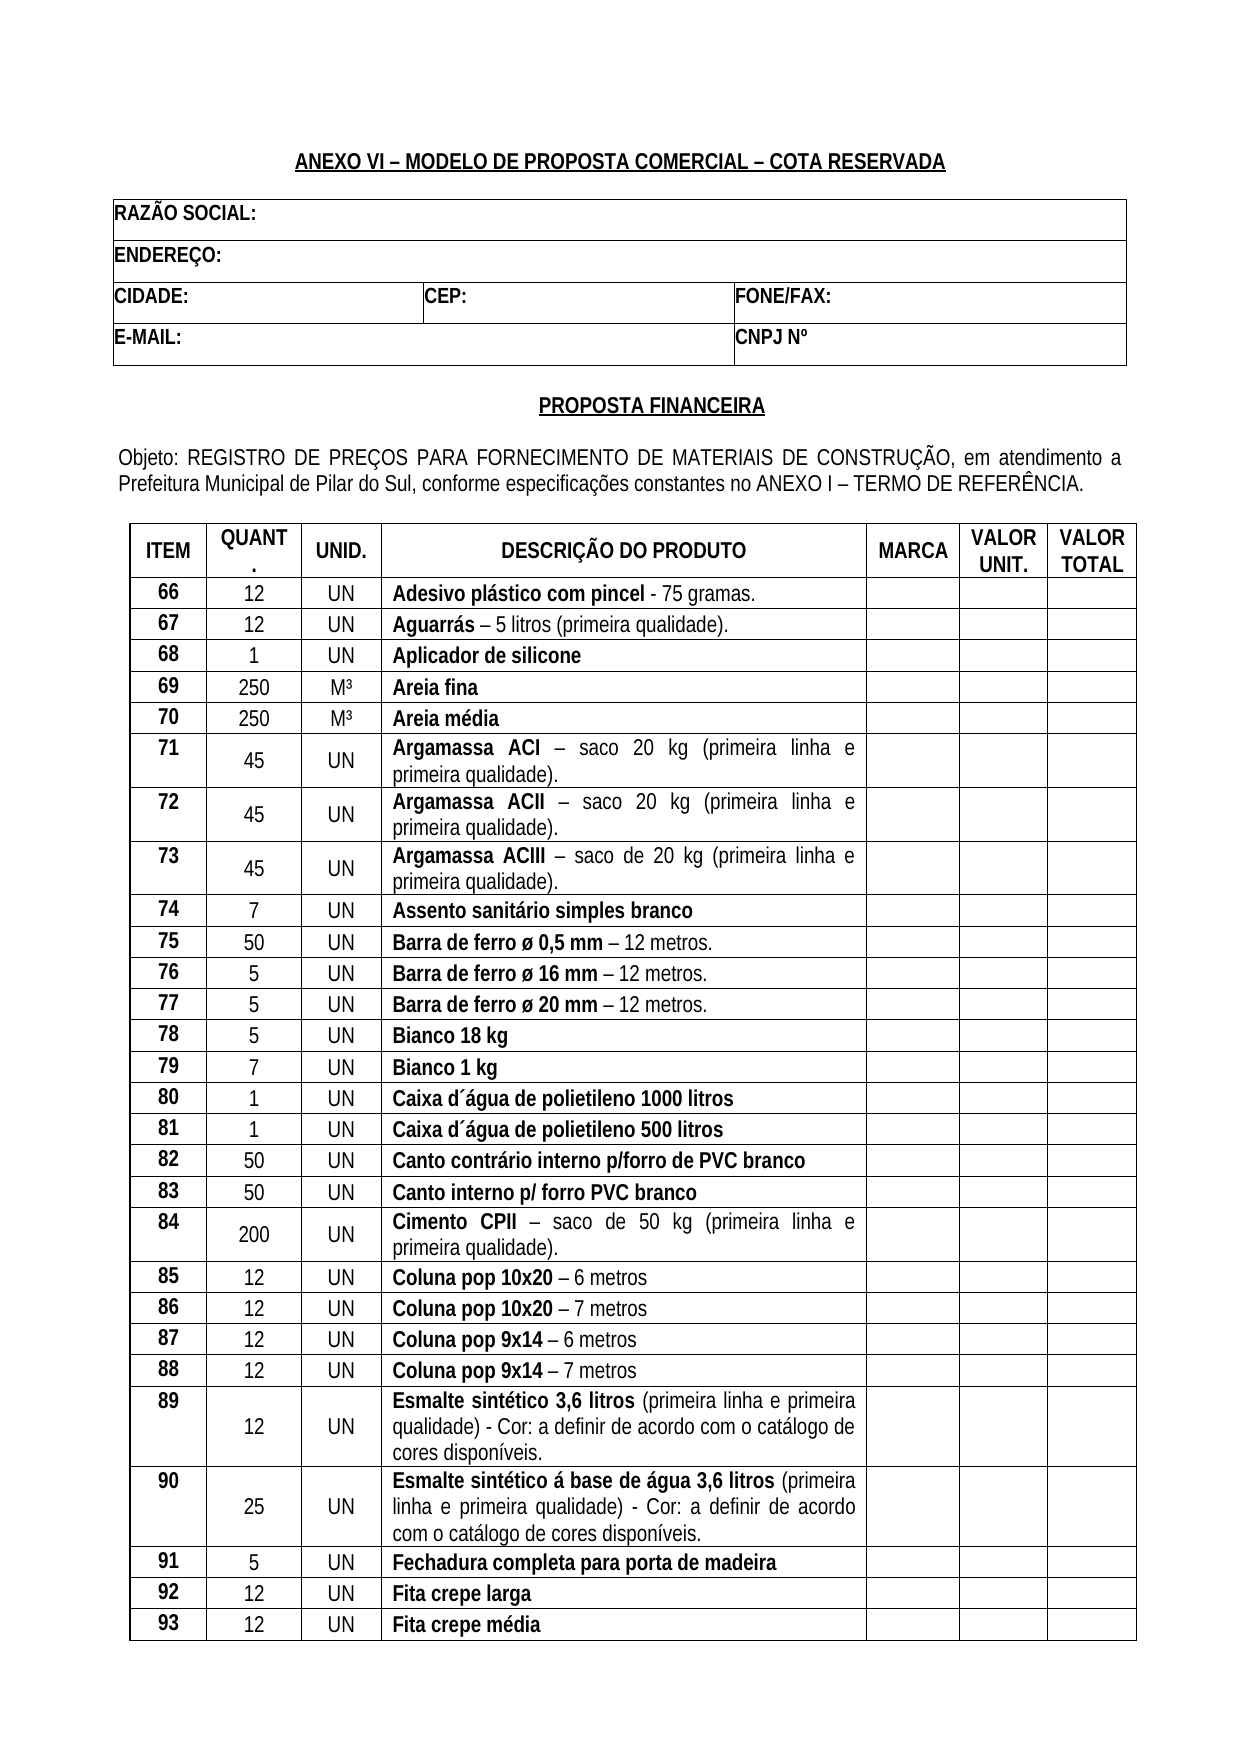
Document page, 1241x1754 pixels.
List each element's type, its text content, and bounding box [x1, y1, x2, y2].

table_cell 74 [131, 895, 206, 926]
table_cell CNPJ Nº [735, 324, 1126, 364]
table_cell 69 [131, 672, 206, 702]
table_cell 50 [207, 1177, 301, 1207]
table_cell [960, 1208, 1047, 1261]
table_cell Barra de ferro ø 20 mm – 12 metros. [382, 989, 866, 1019]
table_cell UN [302, 640, 381, 671]
table_cell Argamassa ACIII – saco de 20 kg (primeira linha e primeira qualidade). [382, 842, 866, 894]
table_cell 12 [207, 1324, 301, 1354]
table_cell [867, 1609, 959, 1639]
table_cell 250 [207, 703, 301, 733]
table_cell UN [302, 1578, 381, 1608]
table_cell 45 [207, 734, 301, 787]
table_cell Fechadura completa para porta de madeira [382, 1547, 866, 1577]
table_cell UN [302, 1547, 381, 1577]
subtitle ANEXO VI – MODELO DE PROPOSTA COMERCIAL – COTA RESERVADA [118, 148, 1122, 174]
table_cell 12 [207, 1609, 301, 1639]
table_cell [867, 1145, 959, 1176]
table_cell UN [302, 1324, 381, 1354]
table_cell 73 [131, 842, 206, 894]
table_cell 88 [131, 1355, 206, 1386]
table_cell 92 [131, 1578, 206, 1608]
table_cell [867, 1547, 959, 1577]
table_cell 1 [207, 1083, 301, 1113]
table_cell [867, 609, 959, 639]
table_cell 7 [207, 1052, 301, 1082]
table_cell UN [302, 734, 381, 787]
table_cell Esmalte sintético 3,6 litros (primeira linha e primeira qualidade) - Cor: a definir de acordo com o catálogo de cores disponíveis. [382, 1387, 866, 1466]
table_cell [1048, 609, 1136, 639]
table_cell 68 [131, 640, 206, 671]
table_header VALOR TOTAL [1048, 524, 1136, 577]
table_cell Argamassa ACII – saco 20 kg (primeira linha e primeira qualidade). [382, 788, 866, 841]
table_cell [960, 1145, 1047, 1176]
table_cell UN [302, 958, 381, 988]
table_cell Areia fina [382, 672, 866, 702]
table_cell [867, 1208, 959, 1261]
table_cell [1048, 1578, 1136, 1608]
table_cell 1 [207, 1114, 301, 1144]
table_cell UN [302, 1293, 381, 1323]
table_header DESCRIÇÃO DO PRODUTO [382, 524, 866, 577]
table_cell 72 [131, 788, 206, 841]
table_cell 79 [131, 1052, 206, 1082]
table_cell [1048, 1052, 1136, 1082]
table_cell [867, 1578, 959, 1608]
table_cell [960, 1177, 1047, 1207]
table_cell 82 [131, 1145, 206, 1176]
table_header MARCA [867, 524, 959, 577]
table_cell 90 [131, 1467, 206, 1546]
table_cell 12 [207, 1578, 301, 1608]
table_cell M³ [302, 672, 381, 702]
table_cell Adesivo plástico com pincel - 75 gramas. [382, 578, 866, 608]
table_cell 84 [131, 1208, 206, 1261]
table_cell UN [302, 788, 381, 841]
table_cell UN [302, 842, 381, 894]
table_cell [867, 1387, 959, 1466]
table_cell UN [302, 927, 381, 957]
table_cell 12 [207, 1262, 301, 1292]
table_cell 80 [131, 1083, 206, 1113]
table_cell UN [302, 1467, 381, 1546]
table_cell UN [302, 1020, 381, 1051]
table_cell Bianco 18 kg [382, 1020, 866, 1051]
table_cell [1048, 842, 1136, 894]
table_cell [960, 1052, 1047, 1082]
table_cell UN [302, 1262, 381, 1292]
text PROPOSTA FINANCEIRA [182, 392, 1122, 418]
table_cell [1048, 1114, 1136, 1144]
table_cell 12 [207, 1293, 301, 1323]
table_cell Coluna pop 10x20 – 6 metros [382, 1262, 866, 1292]
table_cell [1048, 578, 1136, 608]
table_cell [960, 1324, 1047, 1354]
table_cell [1048, 895, 1136, 926]
table_cell 87 [131, 1324, 206, 1354]
table_cell [1048, 1467, 1136, 1546]
table_cell [960, 927, 1047, 957]
table_cell 50 [207, 1145, 301, 1176]
table_cell 5 [207, 958, 301, 988]
table_cell 5 [207, 1547, 301, 1577]
table_cell E-MAIL: [114, 324, 734, 364]
table_cell CIDADE: [114, 283, 423, 323]
table_cell 77 [131, 989, 206, 1019]
table_cell Coluna pop 9x14 – 6 metros [382, 1324, 866, 1354]
table_cell [960, 1020, 1047, 1051]
table_cell 5 [207, 1020, 301, 1051]
table_cell [1048, 640, 1136, 671]
table_cell 45 [207, 788, 301, 841]
table_cell [960, 640, 1047, 671]
table_cell FONE/FAX: [735, 283, 1126, 323]
table_cell 91 [131, 1547, 206, 1577]
table_cell Canto interno p/ forro PVC branco [382, 1177, 866, 1207]
table_cell Caixa d´água de polietileno 1000 litros [382, 1083, 866, 1113]
table_cell Aplicador de silicone [382, 640, 866, 671]
table_cell 200 [207, 1208, 301, 1261]
table_cell [867, 895, 959, 926]
table_cell [1048, 1262, 1136, 1292]
table_cell [960, 895, 1047, 926]
table_cell 83 [131, 1177, 206, 1207]
table_header ITEM [131, 524, 206, 577]
table_cell UN [302, 609, 381, 639]
table_cell [960, 1083, 1047, 1113]
table_cell 66 [131, 578, 206, 608]
table_cell 86 [131, 1293, 206, 1323]
table_cell [867, 989, 959, 1019]
table_cell UN [302, 1052, 381, 1082]
table_cell [1048, 734, 1136, 787]
table_cell 81 [131, 1114, 206, 1144]
table_cell [960, 609, 1047, 639]
table_cell [867, 734, 959, 787]
table_cell [867, 1324, 959, 1354]
table_cell UN [302, 1355, 381, 1386]
table_cell 250 [207, 672, 301, 702]
table_cell [960, 1467, 1047, 1546]
table_cell 85 [131, 1262, 206, 1292]
table_cell 12 [207, 578, 301, 608]
table_cell M³ [302, 703, 381, 733]
table_cell [960, 842, 1047, 894]
table_cell 75 [131, 927, 206, 957]
table_cell Fita crepe média [382, 1609, 866, 1639]
table_cell Barra de ferro ø 0,5 mm – 12 metros. [382, 927, 866, 957]
table_cell [1048, 1609, 1136, 1639]
table_cell [867, 1262, 959, 1292]
table_cell 12 [207, 609, 301, 639]
table_cell [1048, 672, 1136, 702]
table_cell 71 [131, 734, 206, 787]
table_cell Assento sanitário simples branco [382, 895, 866, 926]
table_cell ENDEREÇO: [114, 241, 1126, 282]
table_cell 89 [131, 1387, 206, 1466]
table_cell [867, 927, 959, 957]
table_cell [867, 958, 959, 988]
table_cell [867, 640, 959, 671]
table_cell [960, 578, 1047, 608]
table_cell [867, 1083, 959, 1113]
table_cell [1048, 1324, 1136, 1354]
table_cell [867, 1020, 959, 1051]
table_cell [960, 788, 1047, 841]
table_header VALOR UNIT. [960, 524, 1047, 577]
table_cell Coluna pop 10x20 – 7 metros [382, 1293, 866, 1323]
table_cell [867, 788, 959, 841]
table_cell 50 [207, 927, 301, 957]
text Objeto: REGISTRO DE PREÇOS PARA FORNECIMENTO DE MATERIAIS DE CONSTRUÇÃO, em atendimento a Prefeitura Municipal de Pilar do Sul, conforme especificações constantes no ANEXO I – TERMO DE REFERÊNCIA. [118, 444, 1122, 497]
table_cell [960, 1114, 1047, 1144]
table_cell [867, 1114, 959, 1144]
table_cell UN [302, 1387, 381, 1466]
table_cell Caixa d´água de polietileno 500 litros [382, 1114, 866, 1144]
table_cell 67 [131, 609, 206, 639]
table_cell 76 [131, 958, 206, 988]
table_cell [1048, 703, 1136, 733]
table_cell 45 [207, 842, 301, 894]
table_cell [867, 1177, 959, 1207]
table_cell Aguarrás – 5 litros (primeira qualidade). [382, 609, 866, 639]
table_cell [867, 842, 959, 894]
table_cell [867, 703, 959, 733]
table_cell Barra de ferro ø 16 mm – 12 metros. [382, 958, 866, 988]
table_cell [1048, 1020, 1136, 1051]
table_cell [960, 1387, 1047, 1466]
table_cell [1048, 1208, 1136, 1261]
table_cell 93 [131, 1609, 206, 1639]
table_cell UN [302, 989, 381, 1019]
table_cell [960, 1262, 1047, 1292]
table_cell [867, 578, 959, 608]
table_cell [960, 703, 1047, 733]
table_cell [960, 1547, 1047, 1577]
table_cell Areia média [382, 703, 866, 733]
table_cell 12 [207, 1355, 301, 1386]
table_cell UN [302, 1609, 381, 1639]
table_cell UN [302, 1177, 381, 1207]
table_cell [960, 672, 1047, 702]
table_cell [960, 1293, 1047, 1323]
table_cell [1048, 1177, 1136, 1207]
table_cell UN [302, 1145, 381, 1176]
table_cell 12 [207, 1387, 301, 1466]
table_cell 78 [131, 1020, 206, 1051]
table_cell 70 [131, 703, 206, 733]
table_cell [867, 1052, 959, 1082]
table_cell Esmalte sintético á base de água 3,6 litros (primeira linha e primeira qualidade) - Cor: a definir de acordo com o catálogo de cores disponíveis. [382, 1467, 866, 1546]
table_cell [867, 1467, 959, 1546]
table_cell [960, 1578, 1047, 1608]
table_cell [960, 958, 1047, 988]
table_cell [867, 1355, 959, 1386]
table_cell [867, 1293, 959, 1323]
table_cell Argamassa ACI – saco 20 kg (primeira linha e primeira qualidade). [382, 734, 866, 787]
table_cell [960, 1609, 1047, 1639]
table_cell [1048, 1355, 1136, 1386]
table_cell UN [302, 1208, 381, 1261]
table_cell 1 [207, 640, 301, 671]
table_cell UN [302, 578, 381, 608]
table_cell 5 [207, 989, 301, 1019]
table_cell [1048, 1145, 1136, 1176]
table_header QUANT. [207, 524, 301, 577]
table_cell UN [302, 1083, 381, 1113]
table_cell [867, 672, 959, 702]
table_cell [1048, 989, 1136, 1019]
table_cell CEP: [424, 283, 734, 323]
table_cell Cimento CPII – saco de 50 kg (primeira linha e primeira qualidade). [382, 1208, 866, 1261]
table_header UNID. [302, 524, 381, 577]
table_cell [960, 1355, 1047, 1386]
table_cell 7 [207, 895, 301, 926]
table_cell UN [302, 1114, 381, 1144]
table_cell [960, 989, 1047, 1019]
table_header RAZÃO SOCIAL: [114, 200, 1126, 240]
table_cell Bianco 1 kg [382, 1052, 866, 1082]
table_cell [960, 734, 1047, 787]
table_cell [1048, 927, 1136, 957]
table_cell [1048, 1083, 1136, 1113]
table_cell [1048, 1387, 1136, 1466]
table_cell UN [302, 895, 381, 926]
table_cell Fita crepe larga [382, 1578, 866, 1608]
table_cell [1048, 1547, 1136, 1577]
table_cell [1048, 1293, 1136, 1323]
table_cell 25 [207, 1467, 301, 1546]
table_cell Canto contrário interno p/forro de PVC branco [382, 1145, 866, 1176]
table_cell [1048, 958, 1136, 988]
table_cell [1048, 788, 1136, 841]
table_cell Coluna pop 9x14 – 7 metros [382, 1355, 866, 1386]
